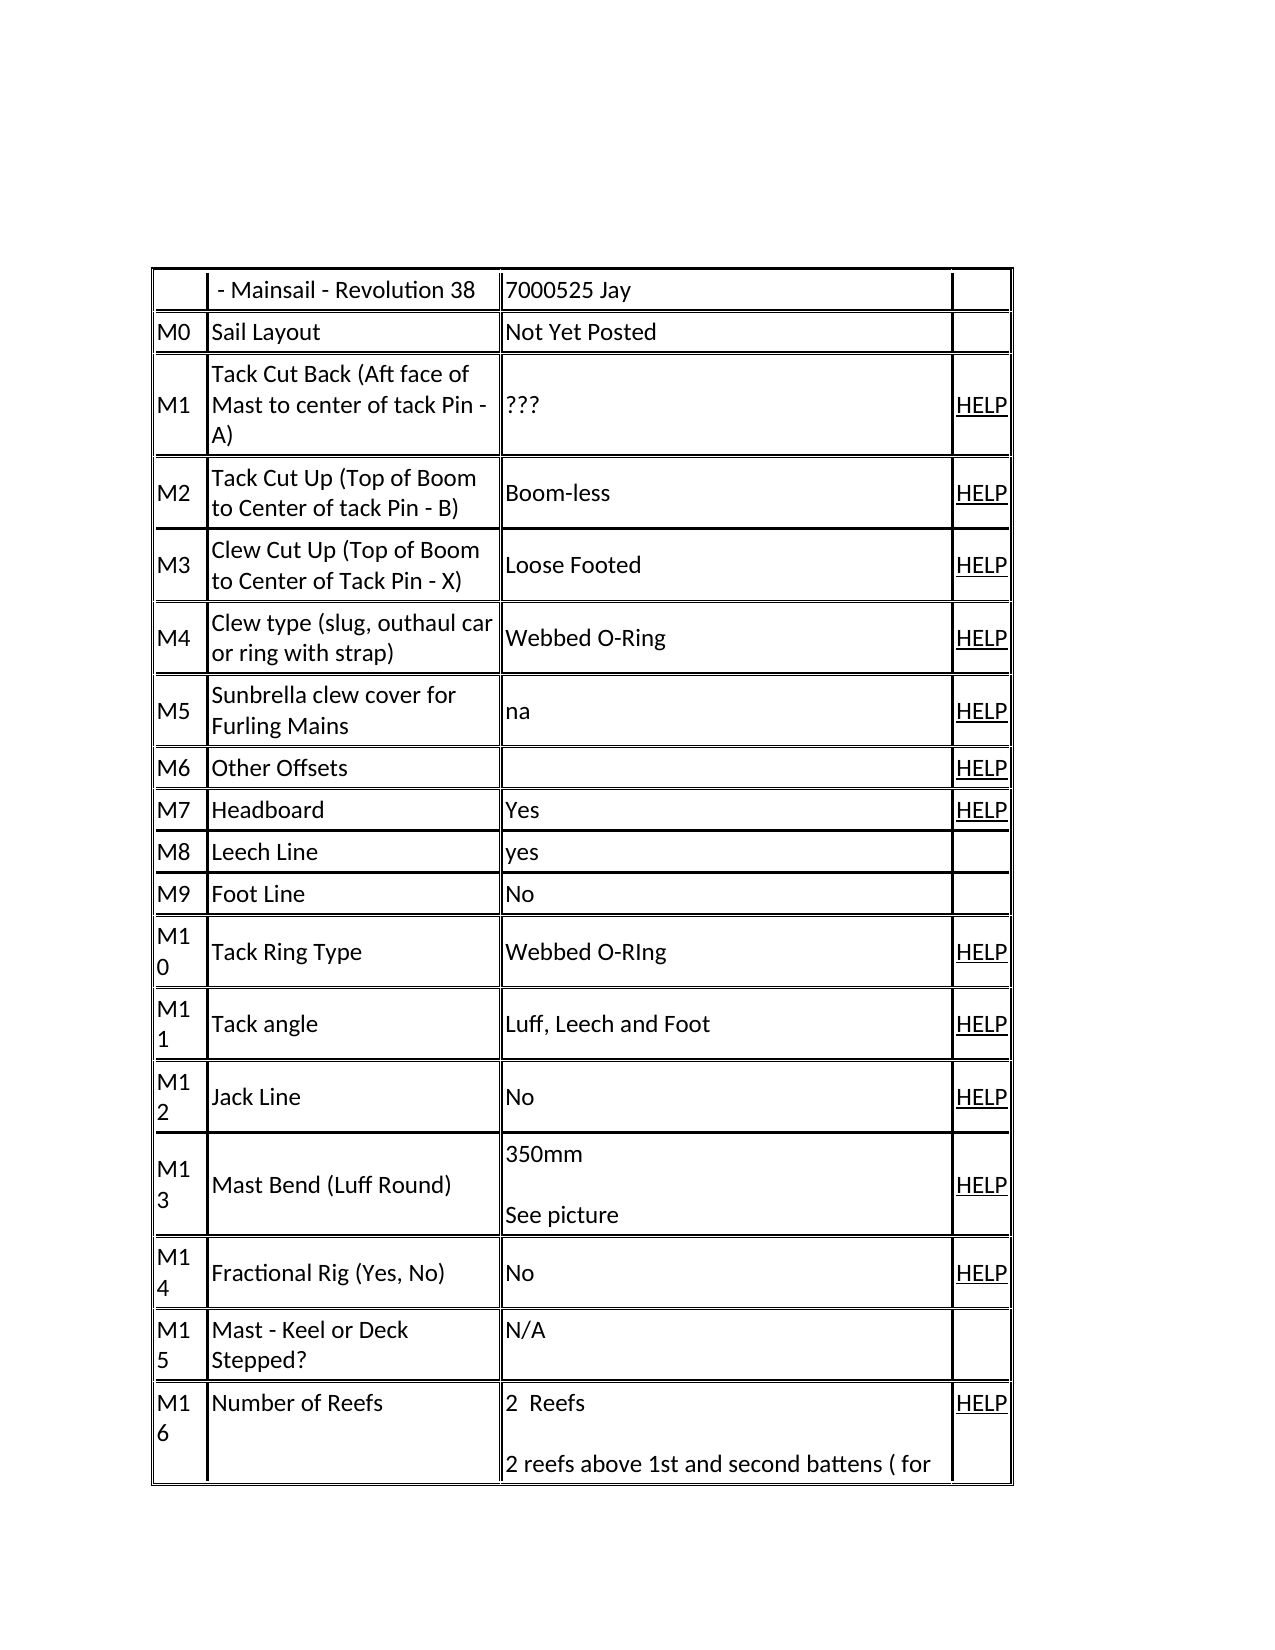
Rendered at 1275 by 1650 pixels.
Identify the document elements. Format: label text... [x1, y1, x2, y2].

table_cell HELP [954, 454, 1011, 527]
table_header [154, 270, 207, 309]
table_cell Yes [503, 790, 951, 829]
table_cell N/A [503, 1310, 951, 1379]
table_cell Tack angle [209, 989, 499, 1058]
table_cell Mast Bend (Luff Round) [209, 1134, 499, 1234]
table_cell Loose Footed [503, 530, 951, 599]
table_cell Webbed O-RIng [503, 917, 951, 986]
table_cell Fractional Rig (Yes, No) [209, 1238, 499, 1307]
table_cell M4 [154, 600, 206, 672]
table_cell Mast - Keel or Deck Stepped? [209, 1310, 499, 1379]
table_cell Tack Cut Back (Aft face of Mast to center of tack Pin - A) [209, 355, 499, 454]
table_cell M3 [154, 527, 206, 599]
table_cell HELP [954, 1131, 1010, 1234]
table_cell M2 [154, 454, 206, 527]
table_cell M12 [154, 1058, 206, 1131]
table_cell Luff, Leech and Foot [503, 989, 951, 1058]
table_cell Leech Line [209, 832, 499, 871]
table_cell HELP [954, 527, 1010, 599]
table_cell HELP [954, 1234, 1011, 1307]
table_cell M1 [154, 351, 206, 454]
table_cell M16 [154, 1379, 207, 1482]
table_cell Tack Cut Up (Top of Boom to Center of tack Pin - B) [209, 458, 499, 527]
table_cell na [503, 676, 951, 745]
table_cell [503, 748, 951, 787]
table_cell Clew Cut Up (Top of Boom to Center of Tack Pin - X) [209, 530, 499, 599]
table_cell M10 [154, 913, 206, 986]
table_cell M9 [154, 871, 206, 913]
table_header [952, 270, 1010, 309]
table_cell 350mm See picture [503, 1134, 951, 1234]
table_cell M14 [154, 1234, 206, 1307]
table_cell Foot Line [209, 874, 499, 913]
table_cell HELP [954, 600, 1011, 672]
table_cell Number of Reefs [207, 1379, 501, 1482]
table_cell Sunbrella clew cover for Furling Mains [209, 676, 499, 745]
table_cell No [503, 1238, 951, 1307]
table_cell HELP [954, 1058, 1011, 1131]
table_cell HELP [952, 1379, 1011, 1482]
table_cell Headboard [209, 790, 499, 829]
table_cell M7 [152, 787, 207, 829]
table_cell Jack Line [209, 1062, 499, 1131]
table_header - Mainsail - Revolution 38 [207, 269, 501, 309]
table_cell HELP [954, 351, 1011, 454]
table_cell Other Offsets [209, 748, 499, 787]
table_cell [954, 829, 1010, 871]
table_cell No [503, 1062, 951, 1131]
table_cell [501, 1383, 952, 1482]
table_cell HELP [952, 745, 1012, 787]
table_cell M0 [154, 309, 206, 351]
table_cell Boom-less [503, 458, 951, 527]
table_cell M5 [154, 672, 206, 745]
table_cell yes [503, 832, 951, 871]
table_cell M13 [154, 1131, 206, 1234]
table_cell M8 [154, 829, 206, 871]
table_cell HELP [954, 913, 1011, 986]
table_cell HELP [952, 787, 1012, 829]
table_cell Clew type (slug, outhaul car or ring with strap) [209, 603, 499, 672]
table_cell M11 [152, 986, 207, 1058]
table_cell HELP [952, 986, 1012, 1058]
table_cell [954, 871, 1010, 913]
table_cell Not Yet Posted [503, 313, 951, 351]
table_cell M6 [152, 745, 207, 787]
table_cell HELP [954, 672, 1011, 745]
table_cell [952, 1307, 1012, 1379]
table_cell No [503, 874, 951, 913]
table_cell M15 [152, 1307, 207, 1379]
table_cell Tack Ring Type [209, 917, 499, 986]
table_cell Webbed O-Ring [503, 603, 951, 672]
table_header 7000525 Jay [501, 269, 952, 309]
table_cell [954, 309, 1011, 351]
table_cell Sail Layout [209, 313, 499, 351]
table_cell ??? [503, 355, 951, 454]
